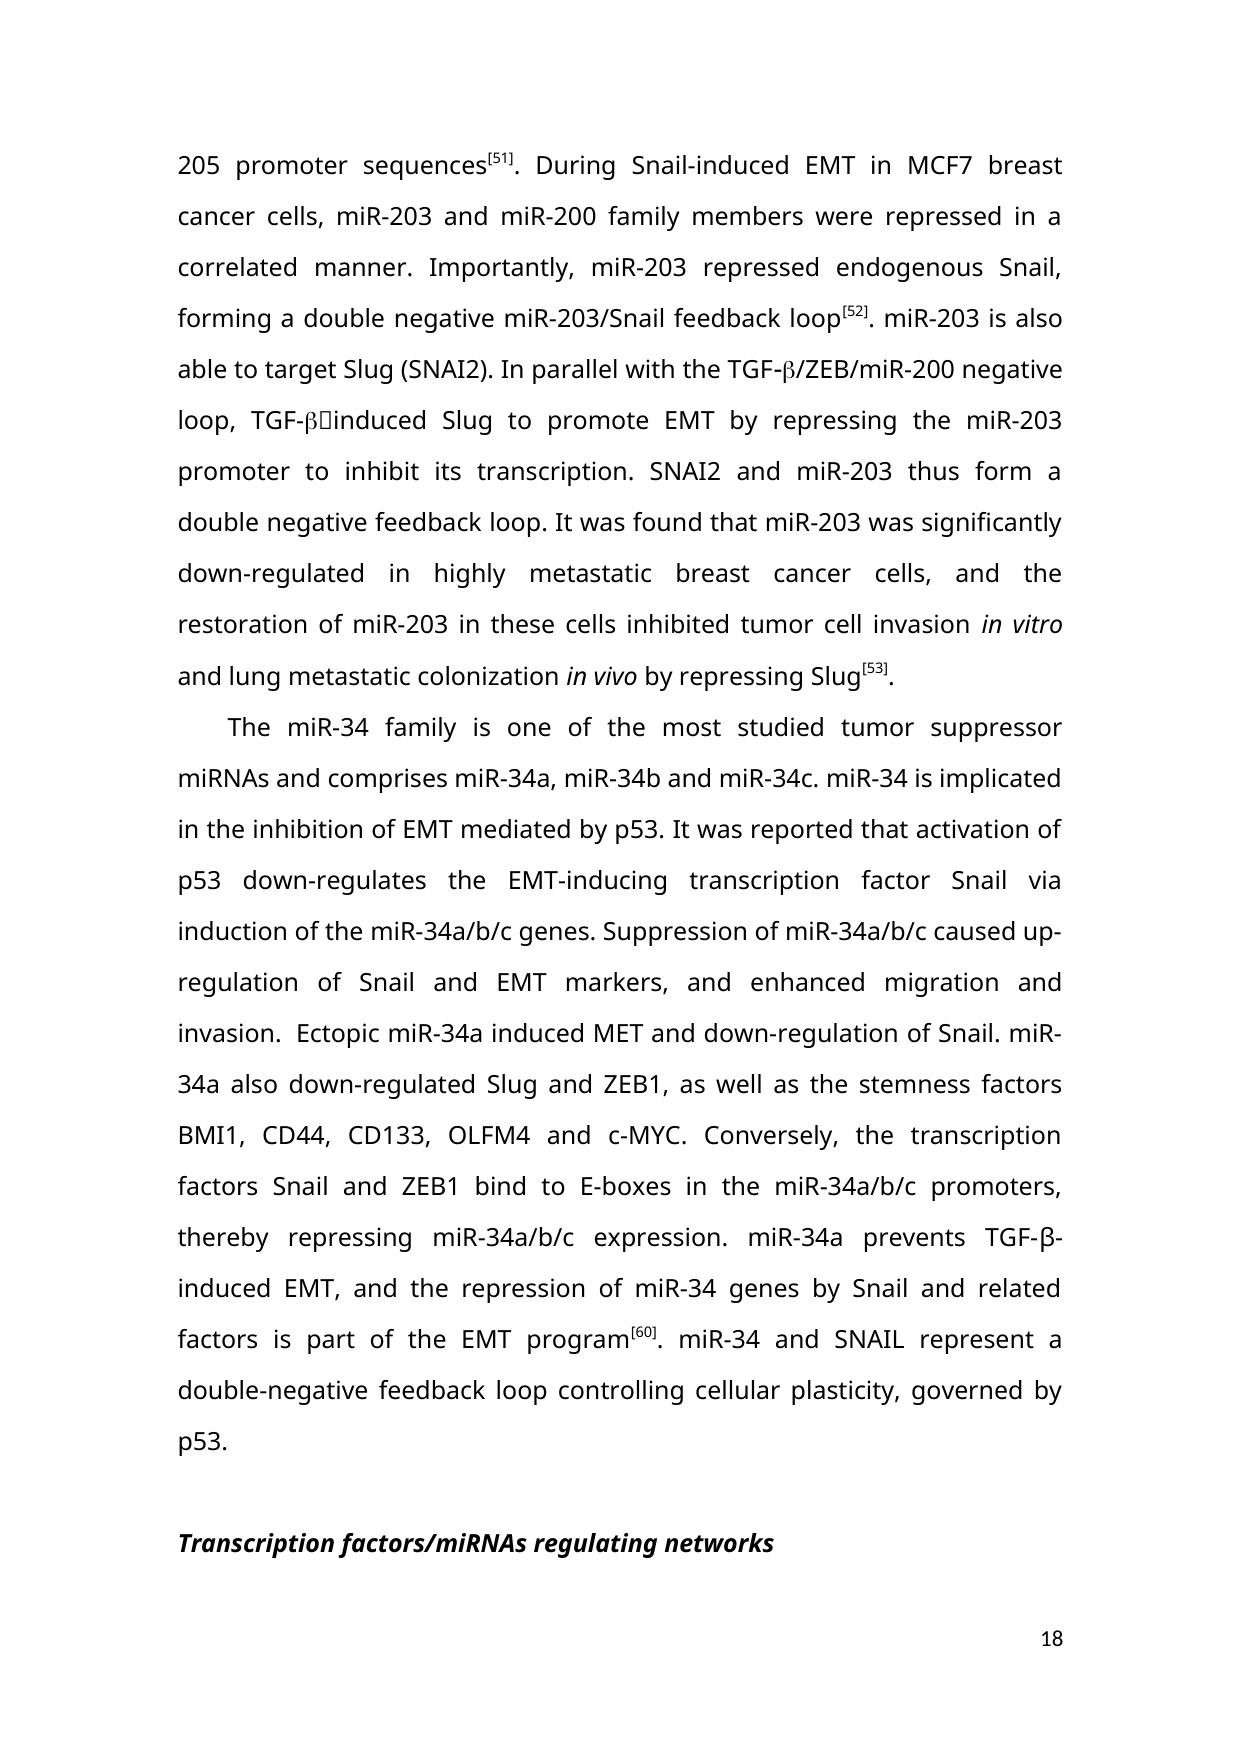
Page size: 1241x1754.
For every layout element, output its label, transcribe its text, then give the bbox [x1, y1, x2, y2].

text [177, 148, 1063, 692]
text The miR-34 family is one of the most studied tumor suppressor miRNAs and comprises miR-34a, miR-34b and miR-34c. miR-34 is implicated in the inhibition of EMT mediated by p53. It was reported that activation of p53 down-regulates the EMT-inducing transcription factor Snail via induction of the miR-34a/b/c genes. Suppression of miR-34a/b/c caused up-regulation of Snail and EMT markers, and enhanced migration and invasion. Ectopic miR-34a induced MET and down-regulation of Snail. miR-34a also down-regulated Slug and ZEB1, as well as the stemness factors BMI1, CD44, CD133, OLFM4 and c-MYC. Conversely, the transcription factors Snail and ZEB1 bind to E-boxes in the miR-34a/b/c promoters, thereby repressing miR-34a/b/c expression. miR-34a prevents TGF-β-induced EMT, and the repression of miR-34 genes by Snail and related factors is part of the EMT program[60]. miR-34 and SNAIL represent a double-negative feedback loop controlling cellular plasticity, governed by p53. [177, 709, 1063, 1458]
text Transcription factors/miRNAs regulating networks [177, 1526, 1063, 1560]
